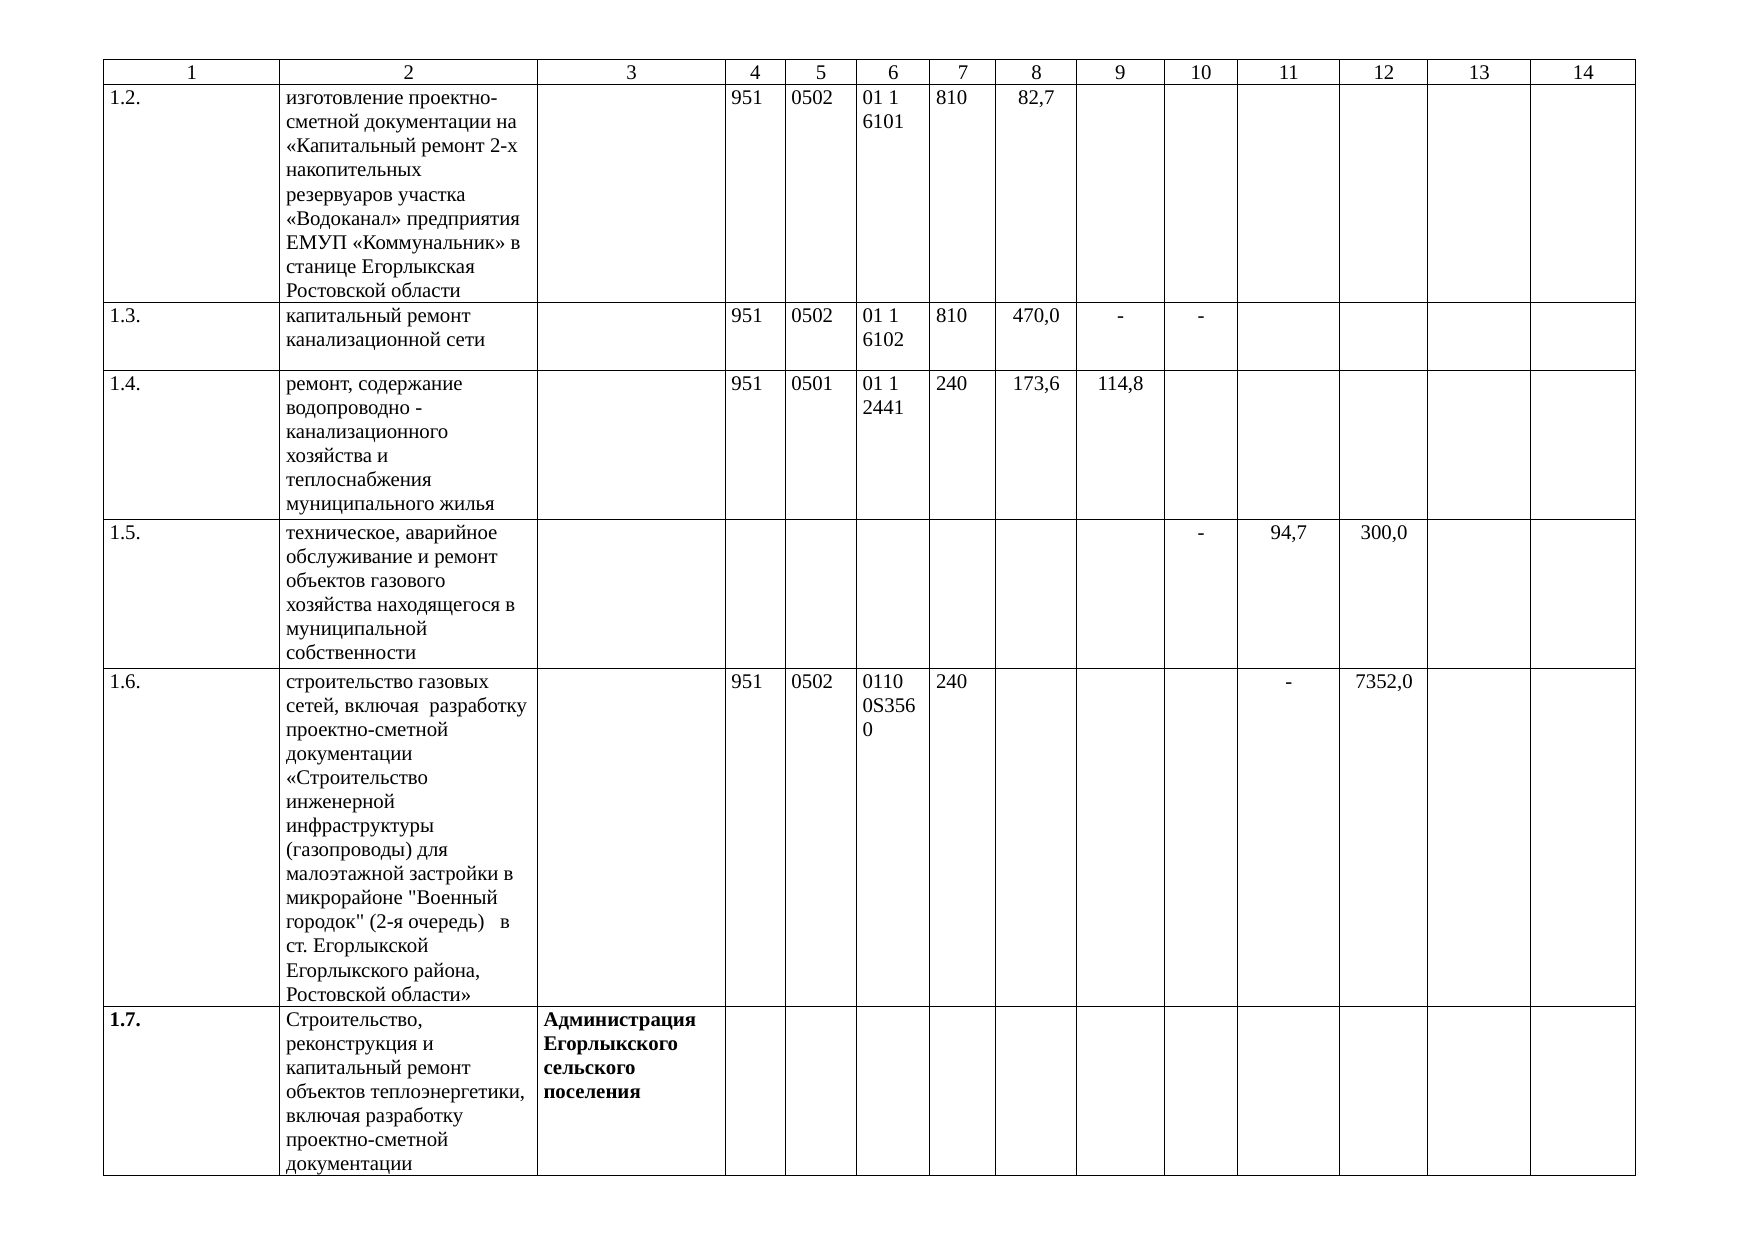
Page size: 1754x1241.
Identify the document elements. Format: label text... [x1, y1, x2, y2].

table_cell [1238, 85, 1339, 302]
table_cell 240 [930, 371, 995, 519]
table_header 2 [280, 60, 537, 84]
table_cell [1428, 520, 1530, 668]
table_cell [1340, 371, 1427, 519]
table_header 12 [1340, 60, 1427, 84]
table_cell 1.5. [104, 520, 279, 668]
table_cell [1077, 85, 1164, 302]
table_cell - [1238, 669, 1339, 1006]
table_header 3 [538, 60, 725, 84]
table_cell [996, 669, 1076, 1006]
table_cell [1077, 520, 1164, 668]
table_cell 82,7 [996, 85, 1076, 302]
table_cell 01100S3560 [857, 669, 929, 1006]
table_cell капитальный ремонт канализационной сети [280, 303, 537, 370]
table_header 4 [726, 60, 785, 84]
table_header 13 [1428, 60, 1530, 84]
table_cell 0501 [786, 371, 856, 519]
table_cell Строительство, реконструкция и капитальный ремонт объектов теплоэнергетики, включая разработку проектно-сметной документации [280, 1007, 537, 1175]
table_cell [726, 1007, 785, 1175]
table_cell Администрация Егорлыкского сельского поселения [538, 1007, 725, 1175]
table_cell техническое, аварийное обслуживание и ремонт объектов газового хозяйства находящегося в муниципальной собственности [280, 520, 537, 668]
table_header 8 [996, 60, 1076, 84]
table_cell 0502 [786, 303, 856, 370]
table_cell 951 [726, 669, 785, 1006]
table_cell [1531, 85, 1635, 302]
table_cell [1531, 669, 1635, 1006]
table_cell [1428, 303, 1530, 370]
table_cell [1077, 1007, 1164, 1175]
table_cell строительство газовых сетей, включая разработку проектно-сметной документации «Строительство инженерной инфраструктуры (газопроводы) для малоэтажной застройки в микрорайоне "Военный городок" (2-я очередь) в ст. Егорлыкской Егорлыкского района, Ростовской области» [280, 669, 537, 1006]
table_cell [1165, 371, 1237, 519]
table_cell [1428, 371, 1530, 519]
table_cell [786, 1007, 856, 1175]
table_cell [1238, 1007, 1339, 1175]
table_cell 470,0 [996, 303, 1076, 370]
table_cell 240 [930, 669, 995, 1006]
table_cell 0502 [786, 85, 856, 302]
table_header 6 [857, 60, 929, 84]
table_cell [538, 371, 725, 519]
table_header 11 [1238, 60, 1339, 84]
table_cell [996, 1007, 1076, 1175]
table_cell 01 1 2441 [857, 371, 929, 519]
table_cell [1077, 669, 1164, 1006]
table_cell [1531, 303, 1635, 370]
table_cell - [1077, 303, 1164, 370]
table_cell 173,6 [996, 371, 1076, 519]
table_cell [538, 520, 725, 668]
table_cell - [1165, 520, 1237, 668]
table_cell [1428, 85, 1530, 302]
table_cell [1531, 1007, 1635, 1175]
table_cell 1.6. [104, 669, 279, 1006]
table_cell 01 1 6101 [857, 85, 929, 302]
table_cell 0502 [786, 669, 856, 1006]
table_cell 810 [930, 303, 995, 370]
table_cell [1340, 85, 1427, 302]
table_cell [538, 669, 725, 1006]
table_cell 951 [726, 303, 785, 370]
table_cell [857, 1007, 929, 1175]
table_cell [1531, 520, 1635, 668]
table_cell 114,8 [1077, 371, 1164, 519]
table_cell [786, 520, 856, 668]
table_cell [1428, 1007, 1530, 1175]
table_header 7 [930, 60, 995, 84]
table_cell [1428, 669, 1530, 1006]
table_cell [538, 85, 725, 302]
table_cell 94,7 [1238, 520, 1339, 668]
table_cell 951 [726, 85, 785, 302]
table_cell [1165, 1007, 1237, 1175]
table_cell [538, 303, 725, 370]
table_cell [726, 520, 785, 668]
table_cell [1340, 1007, 1427, 1175]
table_cell 951 [726, 371, 785, 519]
table_cell 300,0 [1340, 520, 1427, 668]
table_cell [996, 520, 1076, 668]
table_cell [930, 520, 995, 668]
table_cell [1165, 669, 1237, 1006]
table_cell 1.7. [104, 1007, 279, 1175]
table_cell 810 [930, 85, 995, 302]
table_header 14 [1531, 60, 1635, 84]
table_cell [930, 1007, 995, 1175]
table_cell [1340, 303, 1427, 370]
table_header 1 [104, 60, 279, 84]
table_cell 1.4. [104, 371, 279, 519]
table_cell [1238, 303, 1339, 370]
table_header 5 [786, 60, 856, 84]
table_cell ремонт, содержание водопроводно -канализационного хозяйства и теплоснабжения муниципального жилья [280, 371, 537, 519]
table_header 10 [1165, 60, 1237, 84]
table_cell [857, 520, 929, 668]
table_cell [1531, 371, 1635, 519]
table_cell 01 1 6102 [857, 303, 929, 370]
table_cell - [1165, 303, 1237, 370]
table_cell 1.3. [104, 303, 279, 370]
table_cell 1.2. [104, 85, 279, 302]
table_cell [1238, 371, 1339, 519]
table_cell изготовление проектно-сметной документации на «Капитальный ремонт 2-х накопительных резервуаров участка «Водоканал» предприятия ЕМУП «Коммунальник» в станице Егорлыкская Ростовской области [280, 85, 537, 302]
table_cell [1165, 85, 1237, 302]
table_cell 7352,0 [1340, 669, 1427, 1006]
table_header 9 [1077, 60, 1164, 84]
